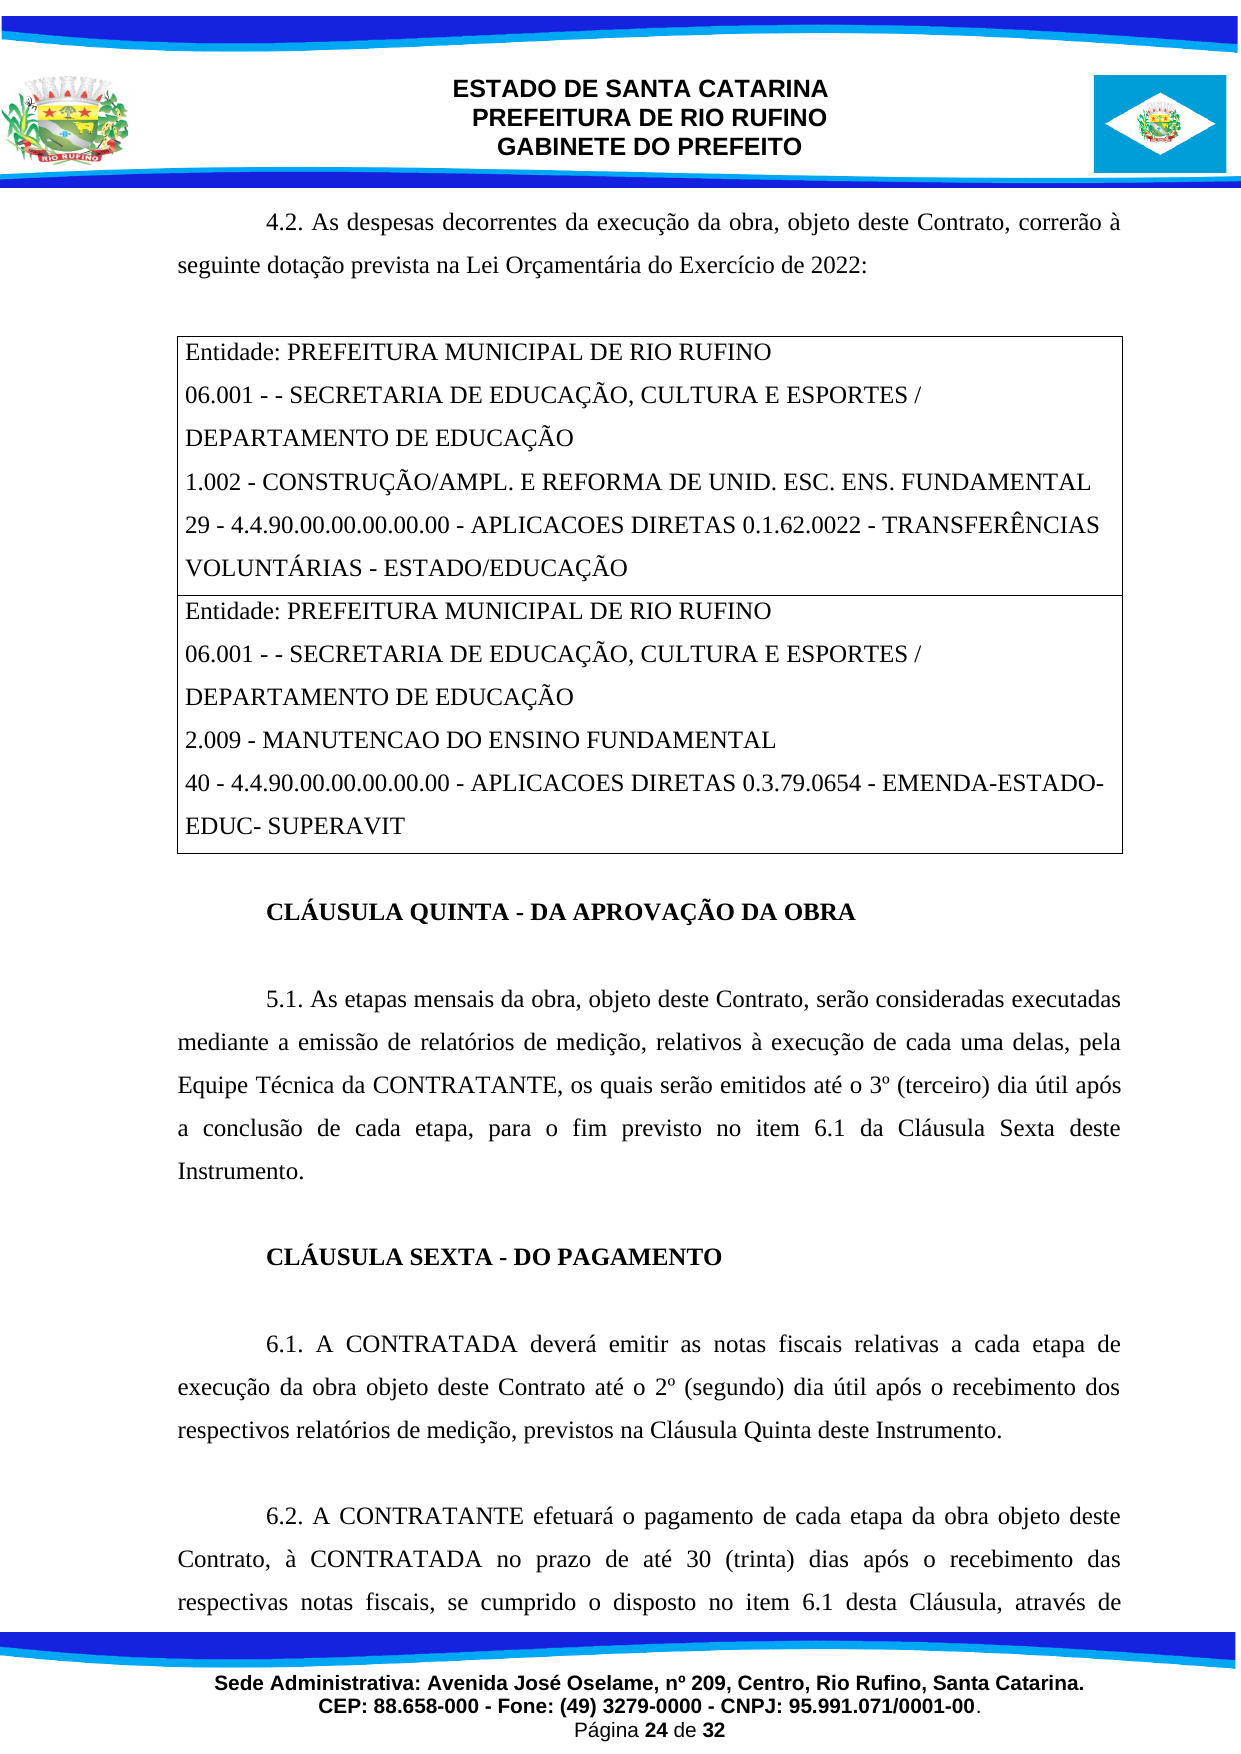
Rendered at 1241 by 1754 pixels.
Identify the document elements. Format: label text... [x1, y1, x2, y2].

picture [0, 1632, 1236, 1659]
text 6.1. A CONTRATADA deverá emitir as notas fiscais relativas a cada etapa de execução da obra objeto deste Contrato até o 2º (segundo) dia útil após o recebimento dos respectivos relatórios de medição, previstos na Cláusula Quinta deste Instrumento. [177, 1329, 1122, 1444]
text CLÁUSULA SEXTA - DO PAGAMENTO [177, 1242, 1122, 1271]
text 5.1. As etapas mensais da obra, objeto deste Contrato, serão consideradas executadas mediante a emissão de relatórios de medição, relativos à execução de cada uma delas, pela Equipe Técnica da CONTRATANTE, os quais serão emitidos até o 3º (terceiro) dia útil após a conclusão de cada etapa, para o fim previsto no item 6.1 da Cláusula Sexta deste Instrumento. [177, 984, 1122, 1185]
text CLÁUSULA QUINTA - DA APROVAÇÃO DA OBRA [177, 897, 1122, 926]
table_cell Entidade: PREFEITURA MUNICIPAL DE RIO RUFINO 06.001 - - SECRETARIA DE EDUCAÇÃO, CULTURA E ESPORTES / DEPARTAMENTO DE EDUCAÇÃO 2.009 - MANUTENCAO DO ENSINO FUNDAMENTAL 40 - 4.4.90.00.00.00.00.00 - APLICACOES DIRETAS 0.3.79.0654 - EMENDA-ESTADO-EDUC- SUPERAVIT [178, 596, 1122, 853]
picture [0, 1650, 1236, 1754]
picture [0, 34, 1241, 177]
table_header Entidade: PREFEITURA MUNICIPAL DE RIO RUFINO 06.001 - - SECRETARIA DE EDUCAÇÃO, CULTURA E ESPORTES / DEPARTAMENTO DE EDUCAÇÃO 1.002 - CONSTRUÇÃO/AMPL. E REFORMA DE UNID. ESC. ENS. FUNDAMENTAL 29 - 4.4.90.00.00.00.00.00 - APLICACOES DIRETAS 0.1.62.0022 - TRANSFERÊNCIAS VOLUNTÁRIAS - ESTADO/EDUCAÇÃO [178, 337, 1122, 595]
text 4.2. As despesas decorrentes da execução da obra, objeto deste Contrato, correrão à seguinte dotação prevista na Lei Orçamentária do Exercício de 2022: [177, 207, 1122, 279]
picture [0, 172, 1241, 201]
picture [1, 16, 1238, 43]
